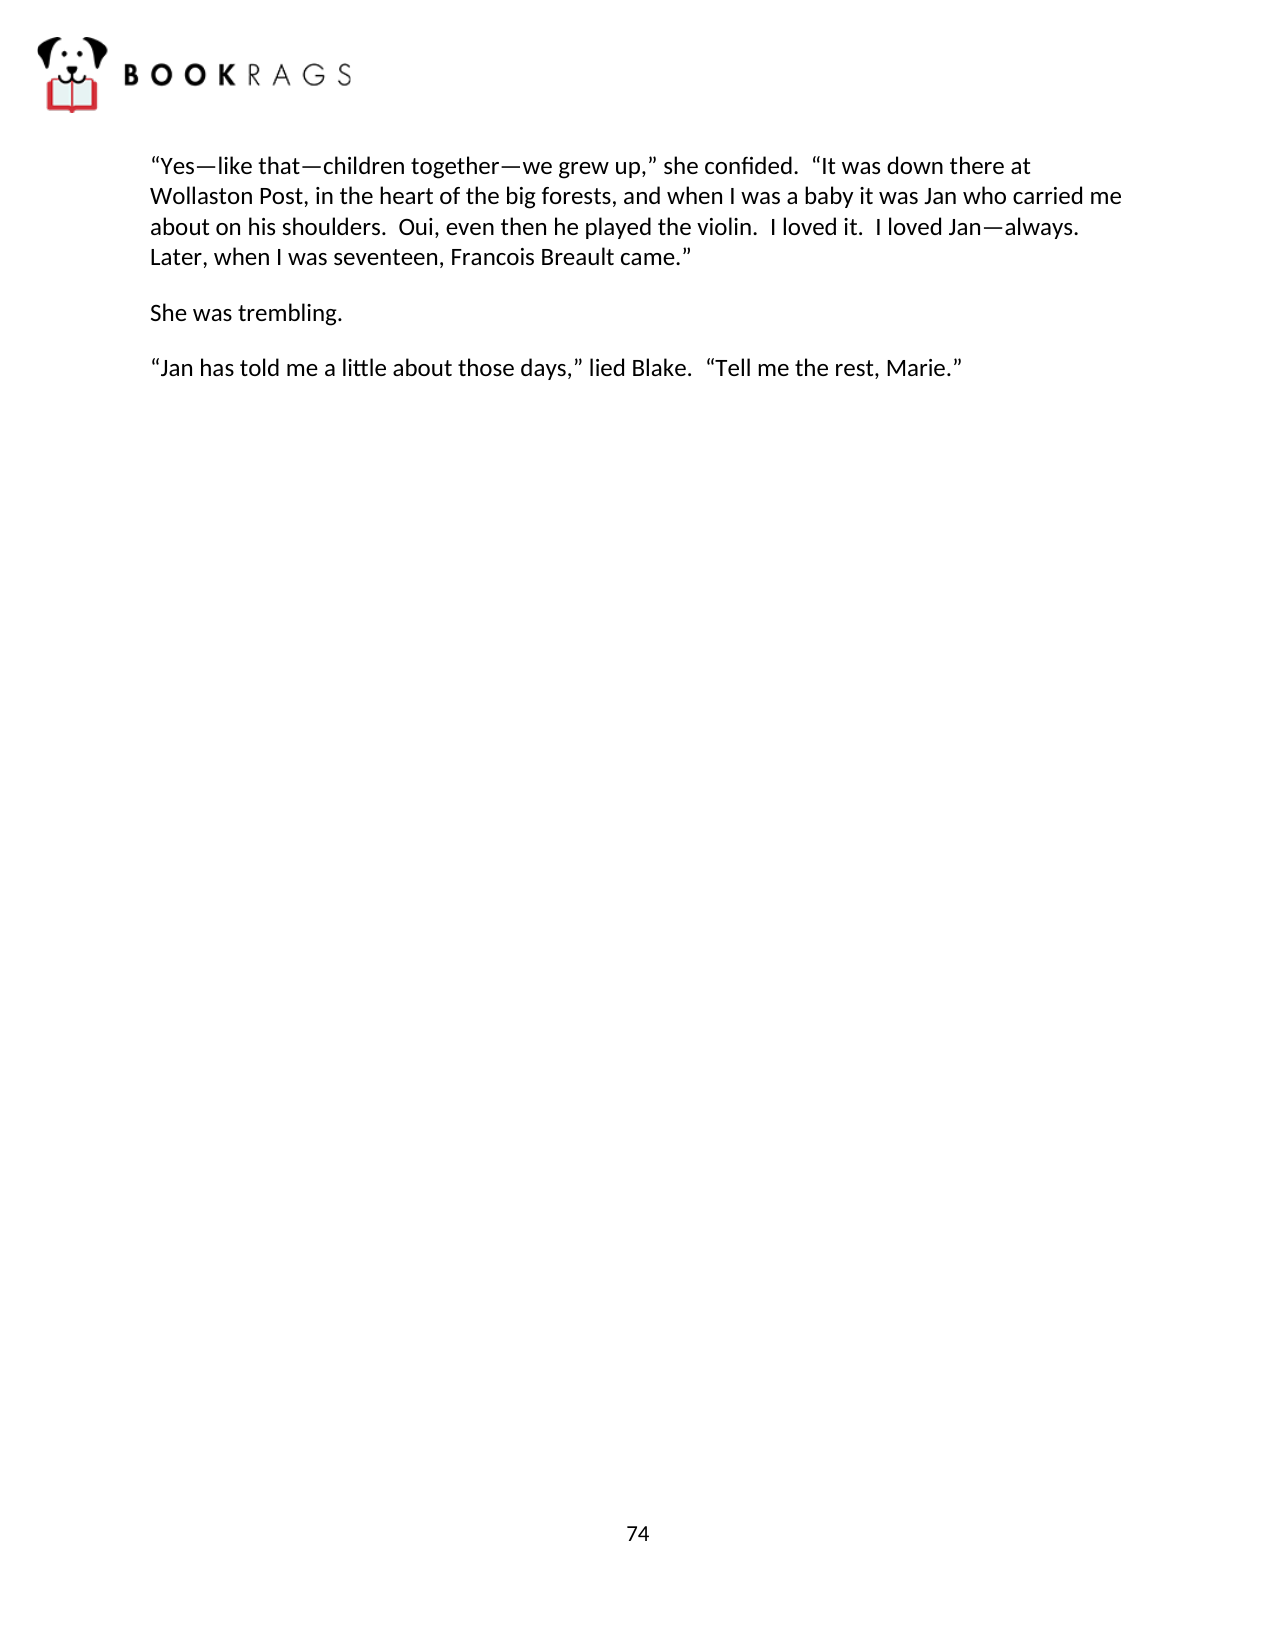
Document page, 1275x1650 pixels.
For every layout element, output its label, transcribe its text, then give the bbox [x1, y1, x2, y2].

text She was trembling. [150, 297, 1125, 328]
text “Jan has told me a little about those days,” lied Blake. “Tell me the rest, Marie.” [150, 353, 1125, 383]
picture [37, 37, 351, 113]
text “Yes—­like that—­children together—­we grew up,” she confided. “It was down there at Wollaston Post, in the heart of the big forests, and when I was a baby it was Jan who carried me about on his shoulders. Oui, even then he played the violin. I loved it. I loved Jan—­always. Later, when I was seventeen, Francois Breault came.” [150, 150, 1125, 272]
